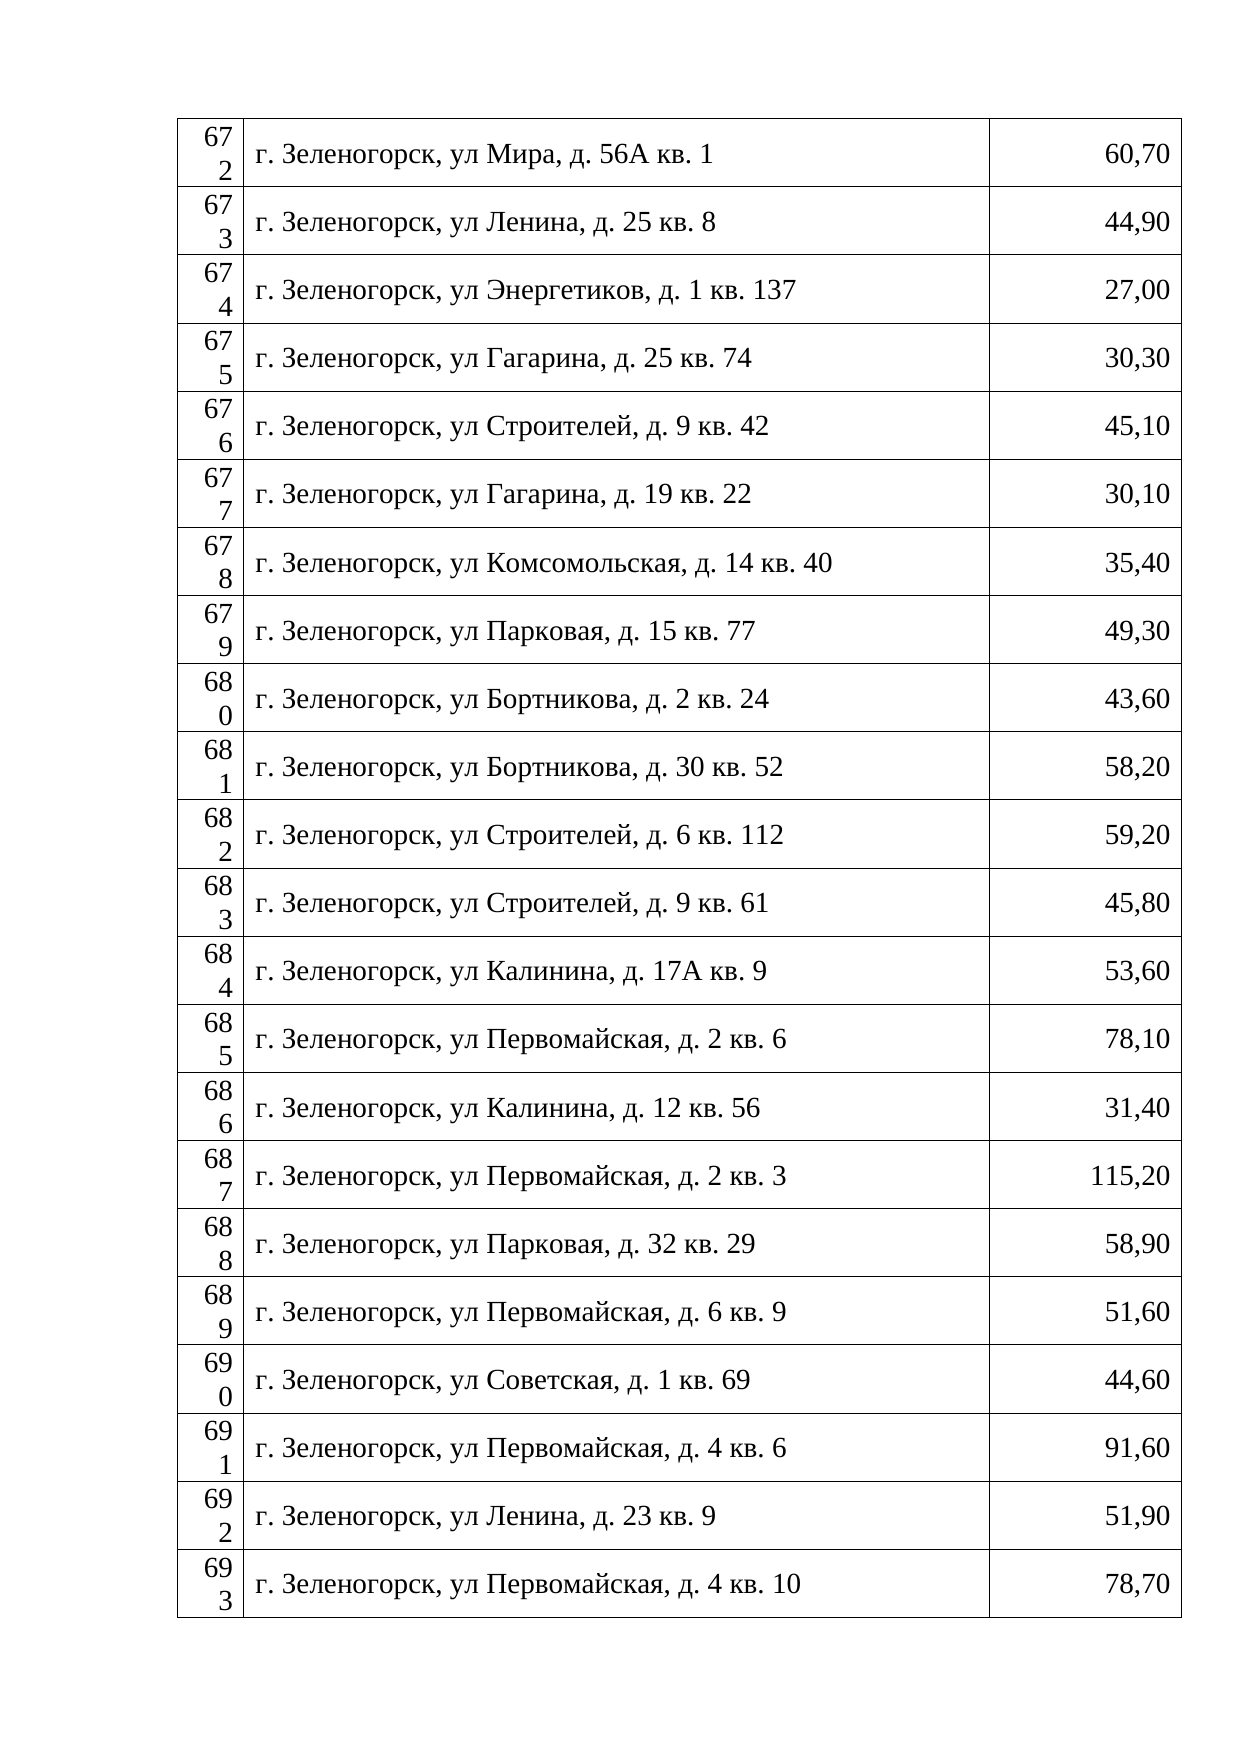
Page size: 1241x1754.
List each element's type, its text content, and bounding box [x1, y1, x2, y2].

table_cell г. Зеленогорск, ул Первомайская, д. 6 кв. 9 [244, 1277, 989, 1344]
table_cell 78,70 [990, 1550, 1181, 1617]
table_cell 49,30 [990, 596, 1181, 663]
table_cell 58,20 [990, 732, 1181, 799]
table_cell 686 [178, 1073, 243, 1140]
table_cell 684 [178, 937, 243, 1004]
table_cell г. Зеленогорск, ул Первомайская, д. 4 кв. 10 [244, 1550, 989, 1617]
table_cell 676 [178, 392, 243, 459]
table_cell 692 [178, 1482, 243, 1549]
table_cell г. Зеленогорск, ул Ленина, д. 23 кв. 9 [244, 1482, 989, 1549]
table_cell 115,20 [990, 1141, 1181, 1208]
table_cell г. Зеленогорск, ул Строителей, д. 9 кв. 61 [244, 869, 989, 936]
table_cell 45,80 [990, 869, 1181, 936]
table_cell 693 [178, 1550, 243, 1617]
table_cell 51,60 [990, 1277, 1181, 1344]
table_cell 672 [178, 119, 243, 186]
table_cell г. Зеленогорск, ул Бортникова, д. 2 кв. 24 [244, 664, 989, 731]
table_cell 91,60 [990, 1414, 1181, 1481]
table_cell г. Зеленогорск, ул Строителей, д. 9 кв. 42 [244, 392, 989, 459]
table_cell г. Зеленогорск, ул Ленина, д. 25 кв. 8 [244, 187, 989, 254]
table_cell г. Зеленогорск, ул Советская, д. 1 кв. 69 [244, 1345, 989, 1412]
table_cell 78,10 [990, 1005, 1181, 1072]
table_cell 683 [178, 869, 243, 936]
table_cell 44,60 [990, 1345, 1181, 1412]
table_cell 689 [178, 1277, 243, 1344]
table_cell г. Зеленогорск, ул Парковая, д. 32 кв. 29 [244, 1209, 989, 1276]
table_cell 59,20 [990, 800, 1181, 867]
table_cell 60,70 [990, 119, 1181, 186]
table_cell г. Зеленогорск, ул Калинина, д. 12 кв. 56 [244, 1073, 989, 1140]
table_cell 27,00 [990, 255, 1181, 322]
table_cell г. Зеленогорск, ул Комсомольская, д. 14 кв. 40 [244, 528, 989, 595]
table_cell г. Зеленогорск, ул Первомайская, д. 4 кв. 6 [244, 1414, 989, 1481]
table_cell 675 [178, 324, 243, 391]
table_cell 678 [178, 528, 243, 595]
table_cell 682 [178, 800, 243, 867]
table_cell 51,90 [990, 1482, 1181, 1549]
table_cell г. Зеленогорск, ул Калинина, д. 17А кв. 9 [244, 937, 989, 1004]
table_cell 687 [178, 1141, 243, 1208]
table_cell 35,40 [990, 528, 1181, 595]
table_cell 677 [178, 460, 243, 527]
table_cell г. Зеленогорск, ул Мира, д. 56А кв. 1 [244, 119, 989, 186]
table_cell 43,60 [990, 664, 1181, 731]
table_cell 30,30 [990, 324, 1181, 391]
table_cell 691 [178, 1414, 243, 1481]
table_cell 690 [178, 1345, 243, 1412]
table_cell г. Зеленогорск, ул Первомайская, д. 2 кв. 6 [244, 1005, 989, 1072]
table_cell 53,60 [990, 937, 1181, 1004]
table_cell г. Зеленогорск, ул Энергетиков, д. 1 кв. 137 [244, 255, 989, 322]
table_cell г. Зеленогорск, ул Первомайская, д. 2 кв. 3 [244, 1141, 989, 1208]
table_cell г. Зеленогорск, ул Гагарина, д. 25 кв. 74 [244, 324, 989, 391]
table_cell 688 [178, 1209, 243, 1276]
table_cell 680 [178, 664, 243, 731]
table_cell 685 [178, 1005, 243, 1072]
table_cell 30,10 [990, 460, 1181, 527]
table_cell 681 [178, 732, 243, 799]
table_cell 44,90 [990, 187, 1181, 254]
table_cell г. Зеленогорск, ул Гагарина, д. 19 кв. 22 [244, 460, 989, 527]
table_cell 31,40 [990, 1073, 1181, 1140]
table_cell 58,90 [990, 1209, 1181, 1276]
table_cell 673 [178, 187, 243, 254]
table_cell г. Зеленогорск, ул Строителей, д. 6 кв. 112 [244, 800, 989, 867]
table_cell г. Зеленогорск, ул Парковая, д. 15 кв. 77 [244, 596, 989, 663]
table_cell 45,10 [990, 392, 1181, 459]
table_cell г. Зеленогорск, ул Бортникова, д. 30 кв. 52 [244, 732, 989, 799]
table_cell 674 [178, 255, 243, 322]
table_cell 679 [178, 596, 243, 663]
